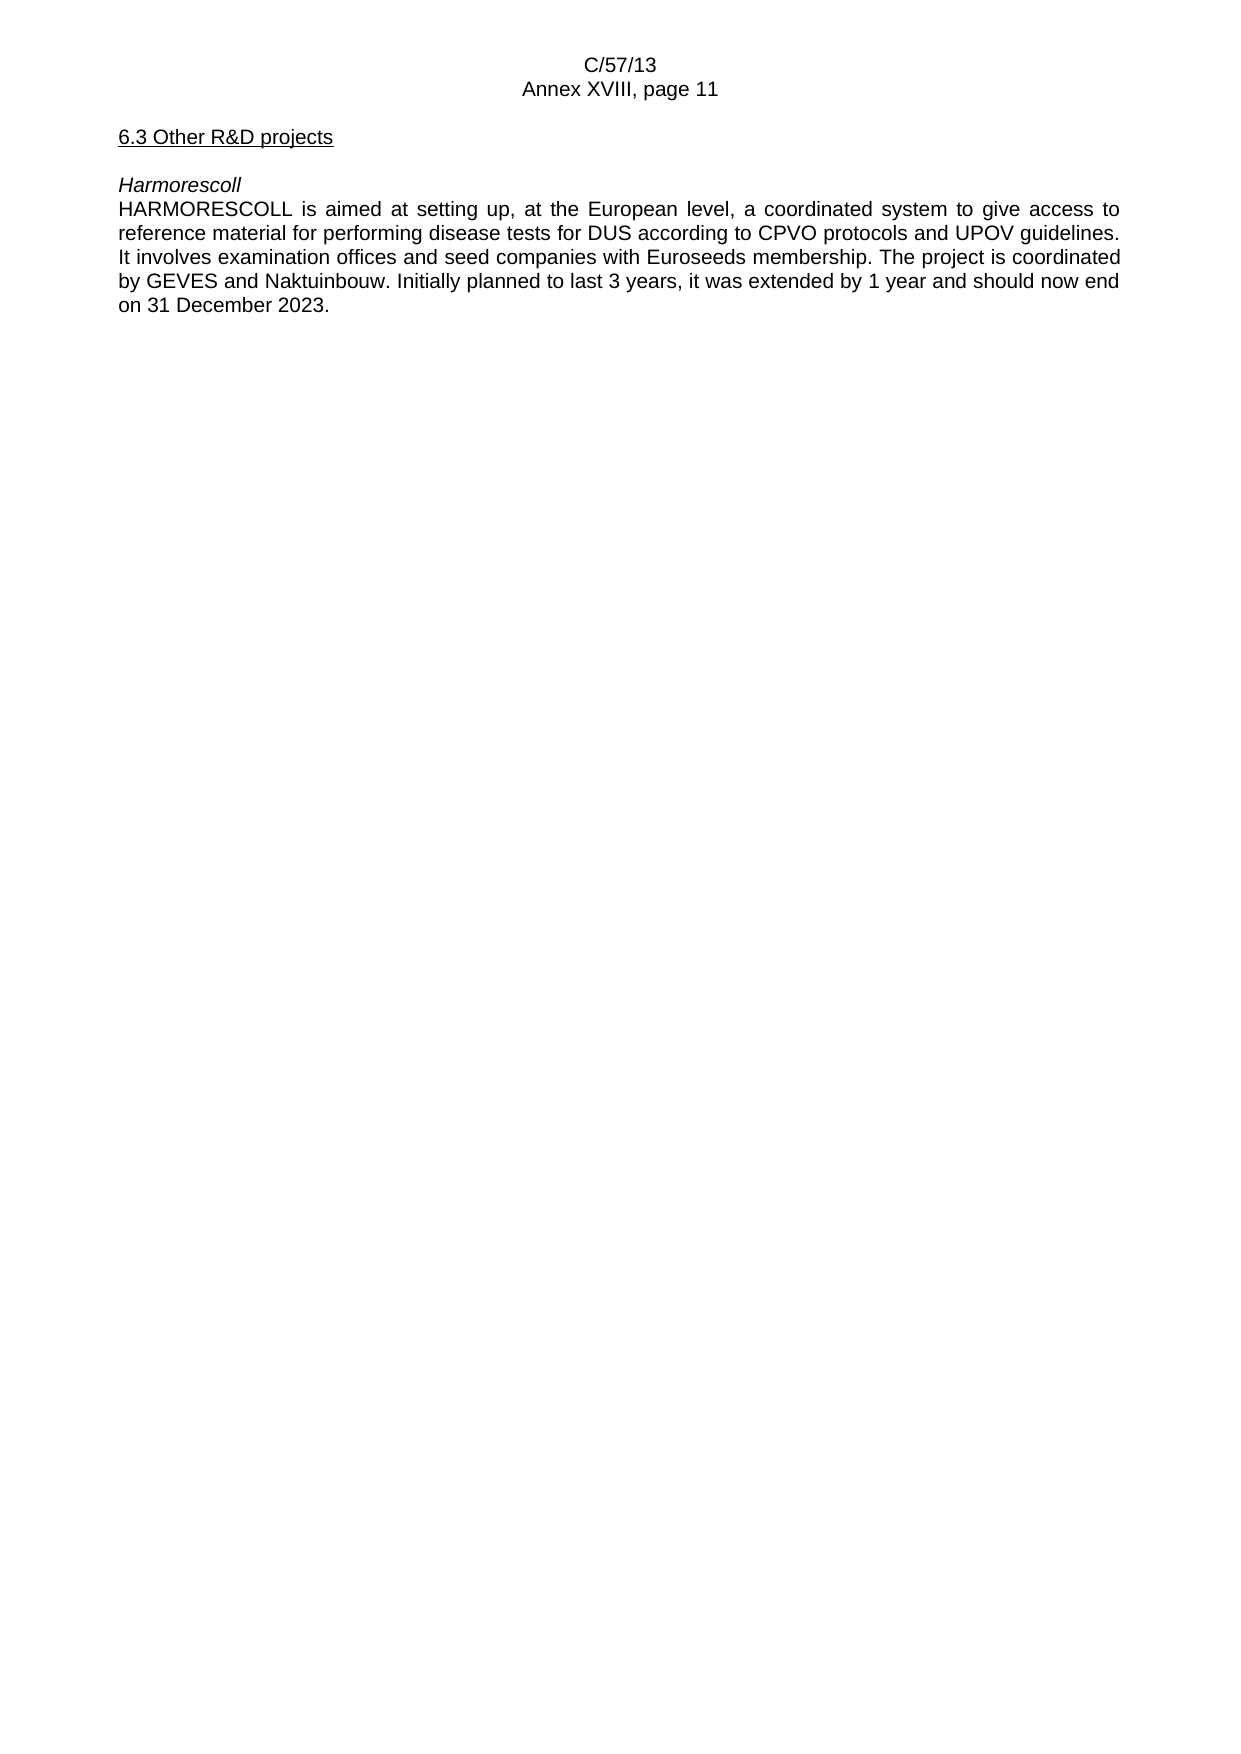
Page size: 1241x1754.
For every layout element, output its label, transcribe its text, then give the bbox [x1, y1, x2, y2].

list 6.3 Other R&D projects [118, 125, 1122, 149]
text Harmorescoll [118, 173, 1122, 197]
text HARMORESCOLL is aimed at setting up, at the European level, a coordinated system to give access to reference material for performing disease tests for DUS according to CPVO protocols and UPOV guidelines. It involves examination offices and seed companies with Euroseeds membership. The project is coordinated by GEVES and Naktuinbouw. Initially planned to last 3 years, it was extended by 1 year and should now end on 31 December 2023. [118, 197, 1122, 317]
